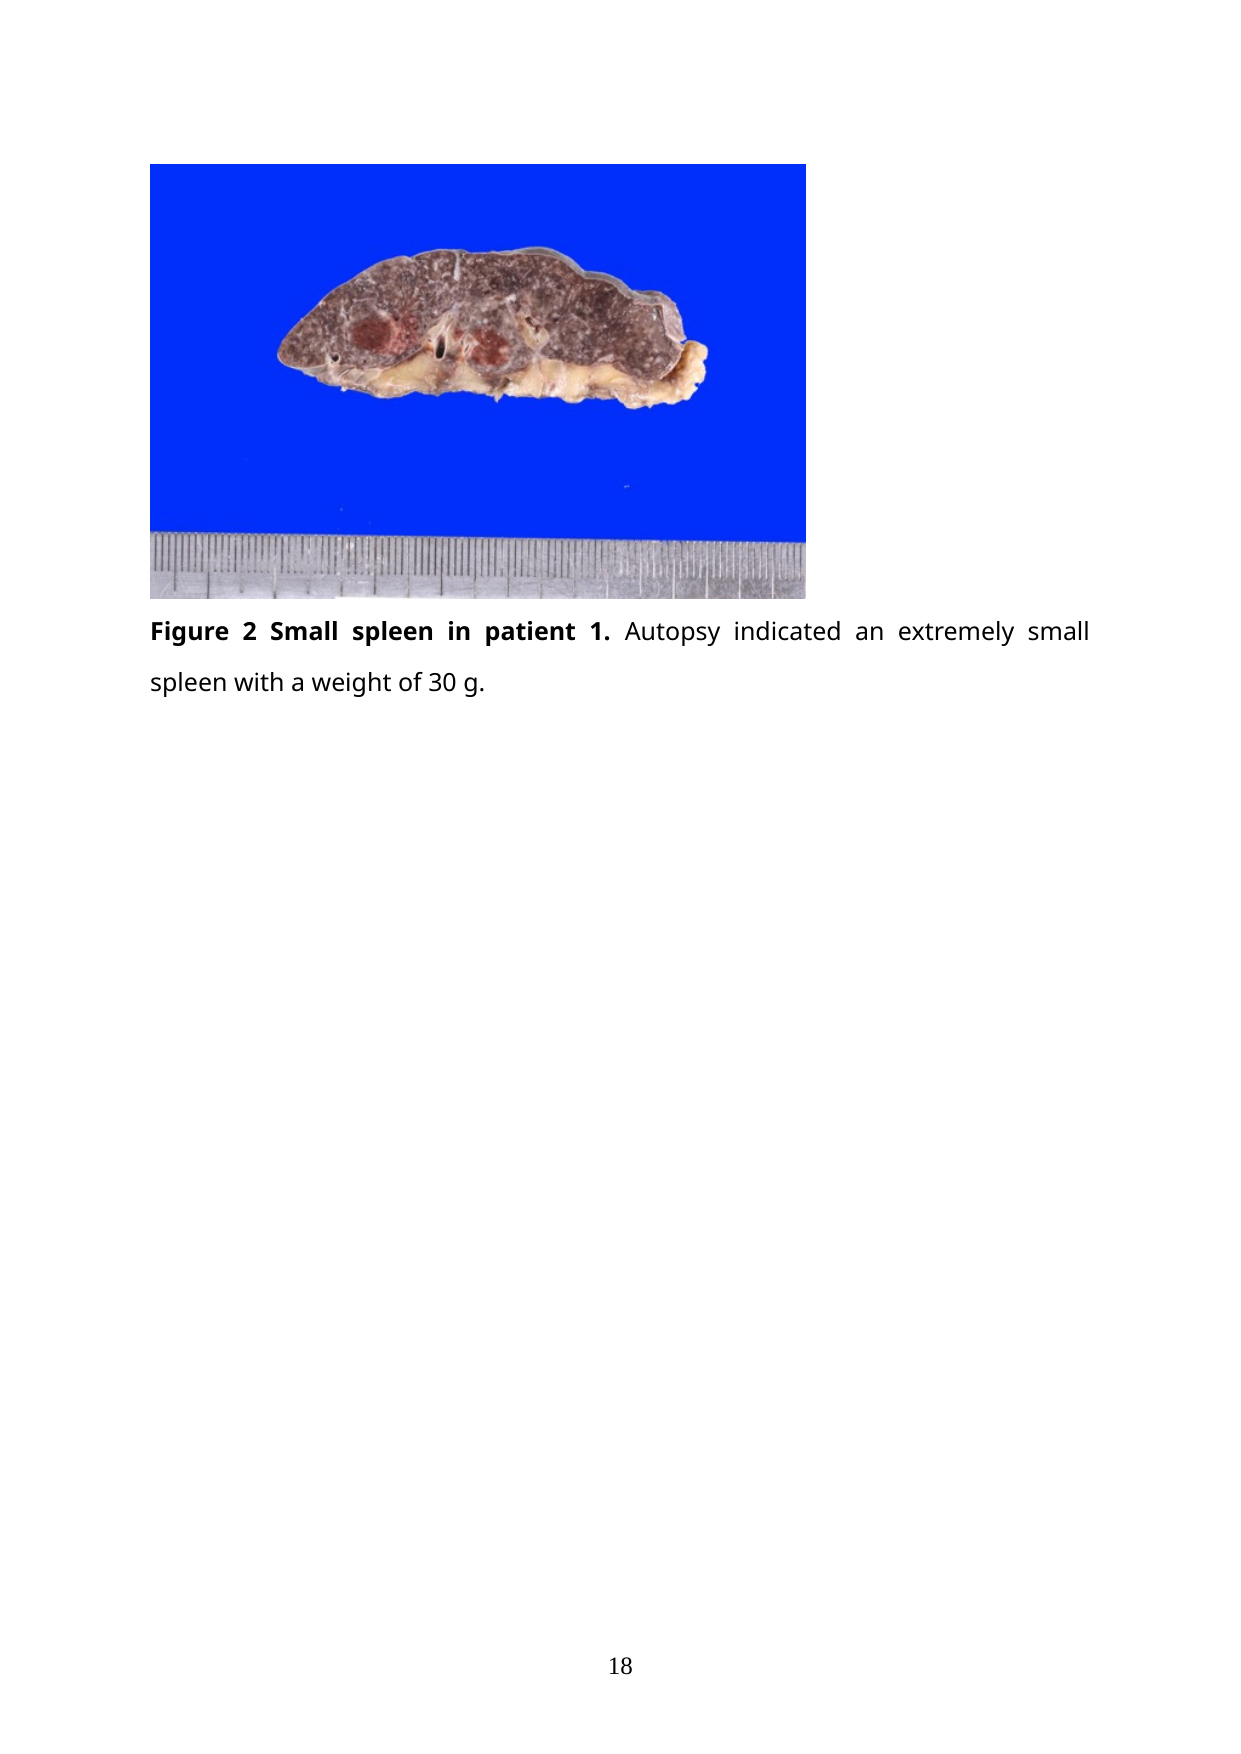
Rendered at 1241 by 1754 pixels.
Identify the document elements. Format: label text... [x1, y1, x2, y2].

picture [150, 164, 806, 599]
text Figure 2 Small spleen in patient 1. Autopsy indicated an extremely small spleen with a weight of 30 g. [150, 614, 1090, 699]
